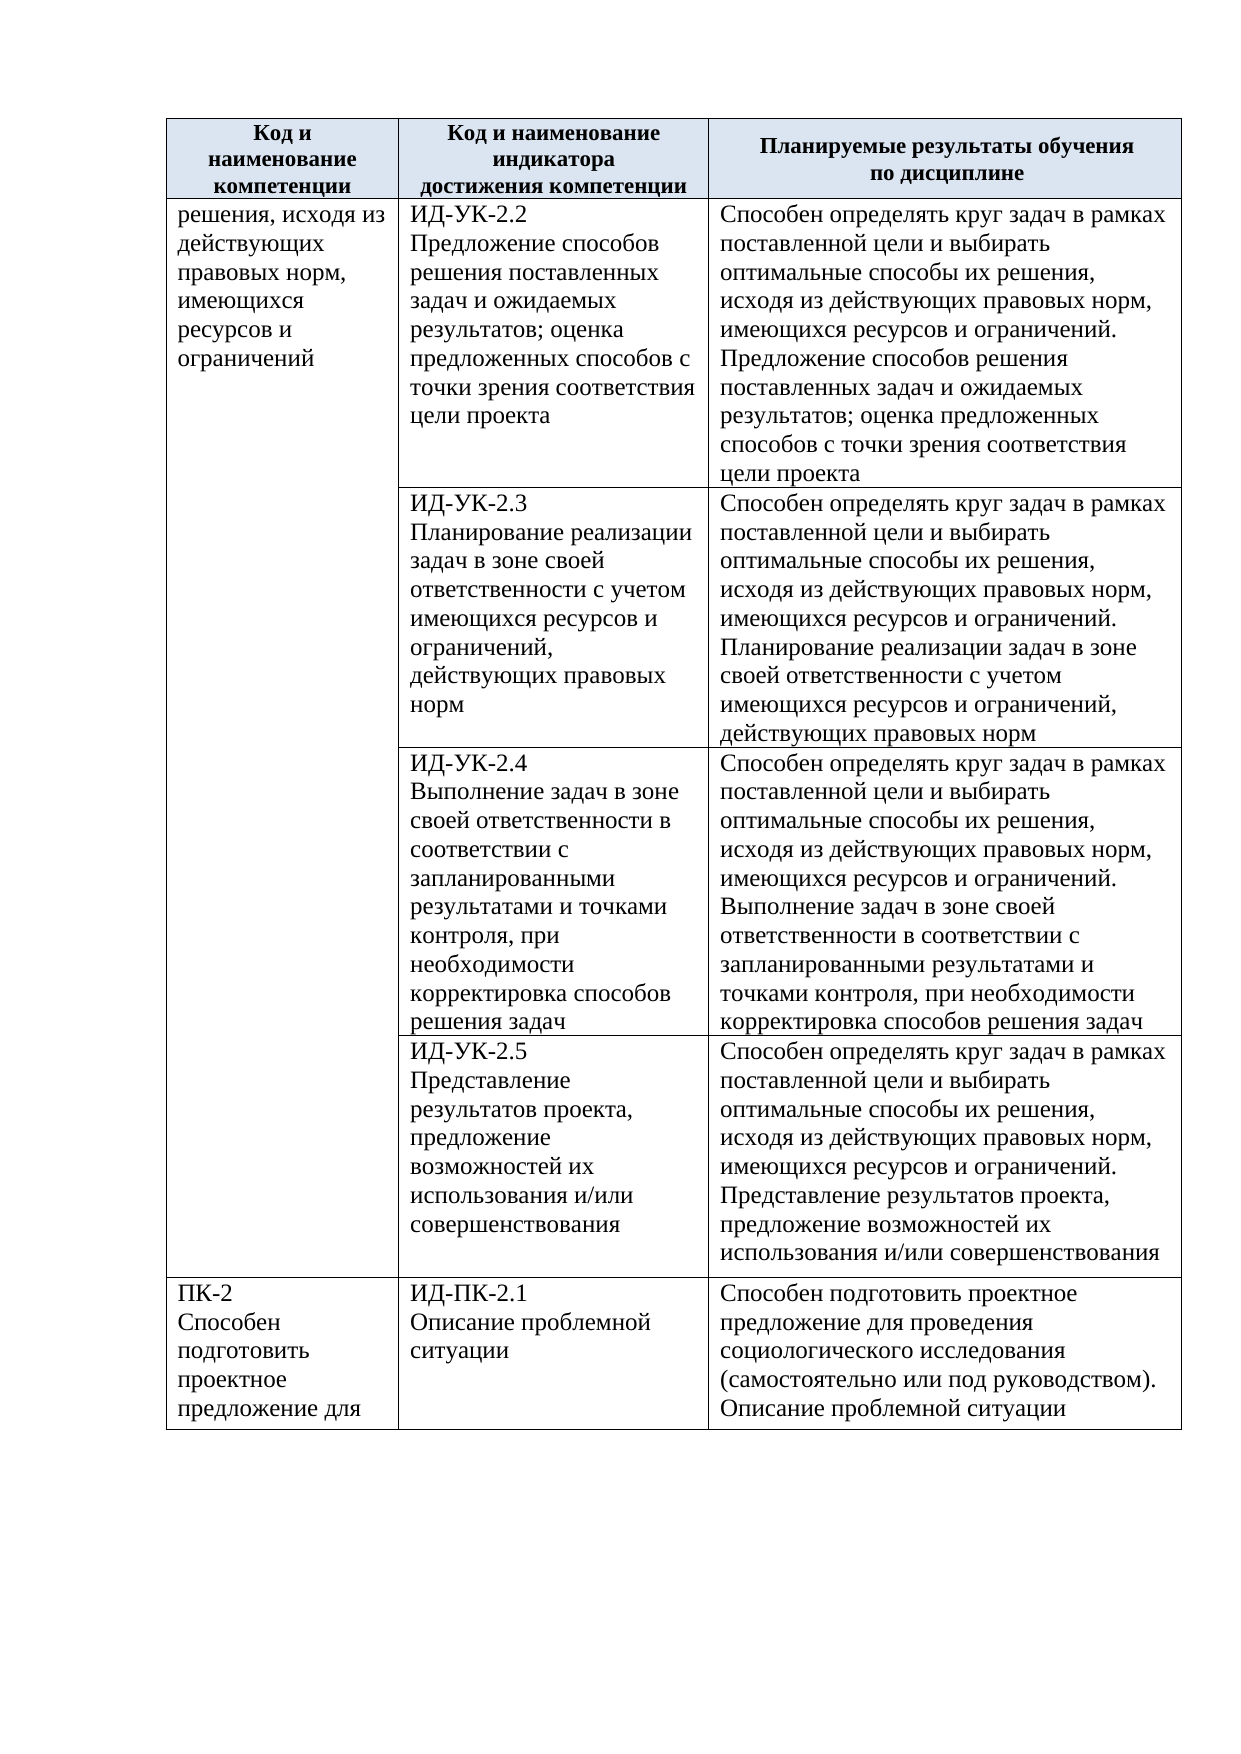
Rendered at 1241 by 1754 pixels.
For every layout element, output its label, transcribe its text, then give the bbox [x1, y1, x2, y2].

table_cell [167, 199, 398, 1277]
table_header Код и наименование индикатора достижения компетенции [399, 119, 708, 198]
table_cell Способен определять круг задач в рамках поставленной цели и выбирать оптимальные способы их решения, исходя из действующих правовых норм, имеющихся ресурсов и ограничений. Предложение способов решения поставленных задач и ожидаемых результатов; оценка предложенных способов с точки зрения соответствия цели проекта [709, 199, 1181, 487]
table_cell Способен определять круг задач в рамках поставленной цели и выбирать оптимальные способы их решения, исходя из действующих правовых норм, имеющихся ресурсов и ограничений. Выполнение задач в зоне своей ответственности в соответствии с запланированными результатами и точками контроля, при необходимости корректировка способов решения задач [709, 748, 1181, 1035]
table_cell ИД-УК-2.3 Планирование реализации задач в зоне своей ответственности с учетом имеющихся ресурсов и ограничений, действующих правовых норм [399, 488, 708, 747]
table_cell ИД-УК-2.5 Представление результатов проекта, предложение возможностей их использования и/или совершенствования [399, 1036, 708, 1277]
table_header Планируемые результаты обучения по дисциплине [709, 119, 1181, 198]
table_cell Способен подготовить проектное предложение для проведения социологического исследования (самостоятельно или под руководством). Описание проблемной ситуации [709, 1278, 1181, 1429]
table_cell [167, 1278, 398, 1429]
table_header Код и наименование компетенции [167, 119, 398, 198]
table_cell ИД-УК-2.4 Выполнение задач в зоне своей ответственности в соответствии с запланированными результатами и точками контроля, при необходимости корректировка способов решения задач [399, 748, 708, 1035]
table_cell Способен определять круг задач в рамках поставленной цели и выбирать оптимальные способы их решения, исходя из действующих правовых норм, имеющихся ресурсов и ограничений. Планирование реализации задач в зоне своей ответственности с учетом имеющихся ресурсов и ограничений, действующих правовых норм [709, 488, 1181, 747]
table_cell Способен определять круг задач в рамках поставленной цели и выбирать оптимальные способы их решения, исходя из действующих правовых норм, имеющихся ресурсов и ограничений. Представление результатов проекта, предложение возможностей их использования и/или совершенствования [709, 1036, 1181, 1277]
table_cell ИД-УК-2.2 Предложение способов решения поставленных задач и ожидаемых результатов; оценка предложенных способов с точки зрения соответствия цели проекта [399, 199, 708, 487]
table_cell ИД-ПК-2.1 Описание проблемной ситуации [399, 1278, 708, 1429]
